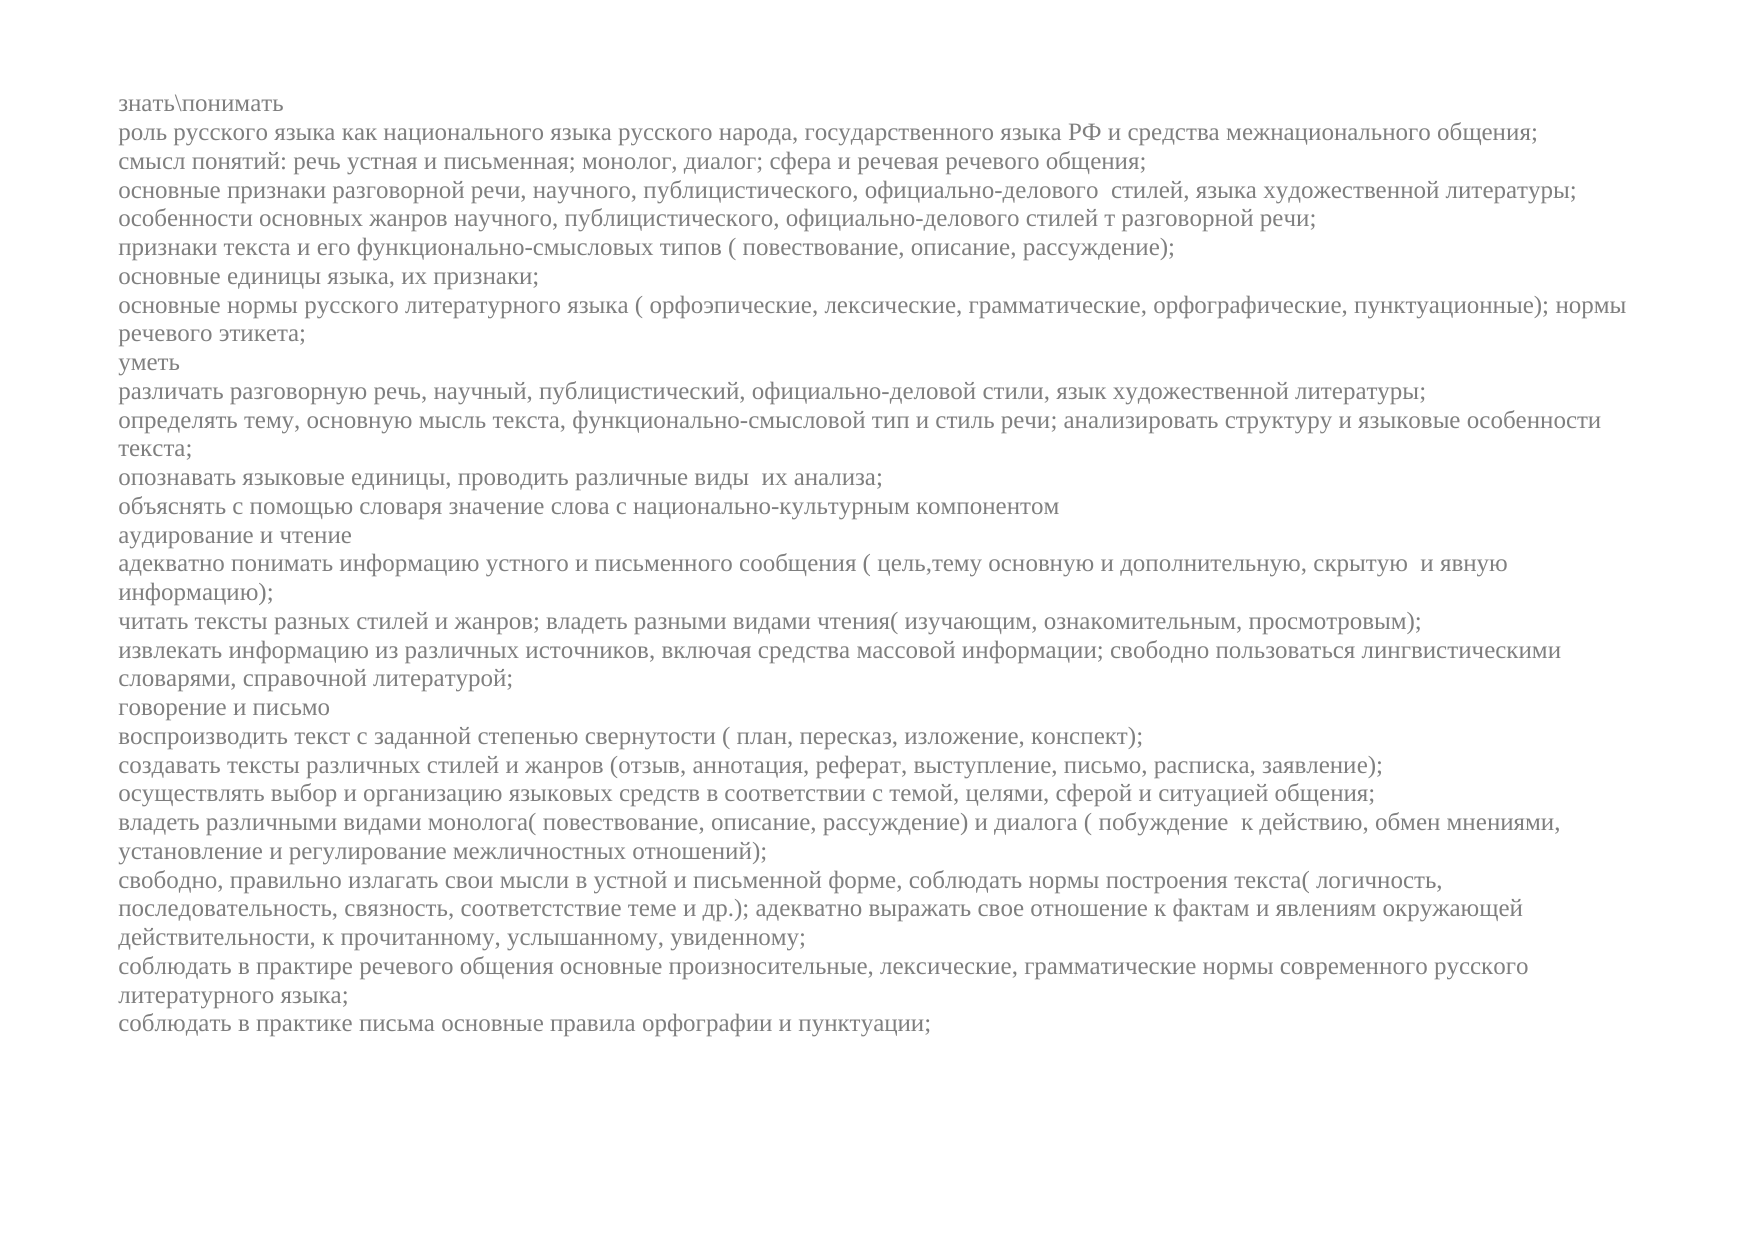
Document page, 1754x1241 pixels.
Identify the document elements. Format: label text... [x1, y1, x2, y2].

text различать разговорную речь, научный, публицистический, официально-деловой стили, язык художественной литературы; [118, 376, 1636, 405]
text создавать тексты различных стилей и жанров (отзыв, аннотация, реферат, выступление, письмо, расписка, заявление); [118, 750, 1636, 778]
text соблюдать в практире речевого общения основные произносительные, лексические, грамматические нормы современного русского литературного языка; [118, 951, 1636, 1008]
text определять тему, основную мысль текста, функционально-смысловой тип и стиль речи; анализировать структуру и языковые особенности текста; [118, 405, 1636, 462]
text соблюдать в практике письма основные правила орфографии и пунктуации; [118, 1008, 1636, 1037]
text особенности основных жанров научного, публицистического, официально-делового стилей т разговорной речи; [118, 203, 1636, 232]
text основные признаки разговорной речи, научного, публицистического, официально-делового стилей, языка художественной литературы; [118, 175, 1636, 203]
text осуществлять выбор и организацию языковых средств в соответствии с темой, целями, сферой и ситуацией общения; [118, 778, 1636, 807]
text воспроизводить текст с заданной степенью свернутости ( план, пересказ, изложение, конспект); [118, 721, 1636, 750]
text основные нормы русского литературного языка ( орфоэпические, лексические, грамматические, орфографические, пунктуационные); нормы речевого этикета; [118, 290, 1636, 347]
text знать\понимать [118, 88, 1636, 117]
text основные единицы языка, их признаки; [118, 261, 1636, 290]
text смысл понятий: речь устная и письменная; монолог, диалог; сфера и речевая речевого общения; [118, 146, 1636, 175]
text уметь [118, 347, 1636, 376]
text адекватно понимать информацию устного и письменного сообщения ( цель,тему основную и дополнительную, скрытую и явную информацию); [118, 548, 1636, 606]
text свободно, правильно излагать свои мысли в устной и письменной форме, соблюдать нормы построения текста( логичность, последовательность, связность, соответстствие теме и др.); адекватно выражать свое отношение к фактам и явлениям окружающей действительности, к прочитанному, услышанному, увиденному; [118, 865, 1636, 951]
text объяснять с помощью словаря значение слова с национально-культурным компонентом [118, 491, 1636, 520]
text опознавать языковые единицы, проводить различные виды их анализа; [118, 462, 1636, 491]
text признаки текста и его функционально-смысловых типов ( повествование, описание, рассуждение); [118, 232, 1636, 261]
text извлекать информацию из различных источников, включая средства массовой информации; свободно пользоваться лингвистическими словарями, справочной литературой; [118, 635, 1636, 692]
text владеть различными видами монолога( повествование, описание, рассуждение) и диалога ( побуждение к действию, обмен мнениями, установление и регулирование межличностных отношений); [118, 807, 1636, 865]
text читать тексты разных стилей и жанров; владеть разными видами чтения( изучающим, ознакомительным, просмотровым); [118, 606, 1636, 635]
text аудирование и чтение [118, 520, 1636, 548]
text говорение и письмо [118, 692, 1636, 721]
text роль русского языка как национального языка русского народа, государственного языка РФ и средства межнационального общения; [118, 117, 1636, 146]
